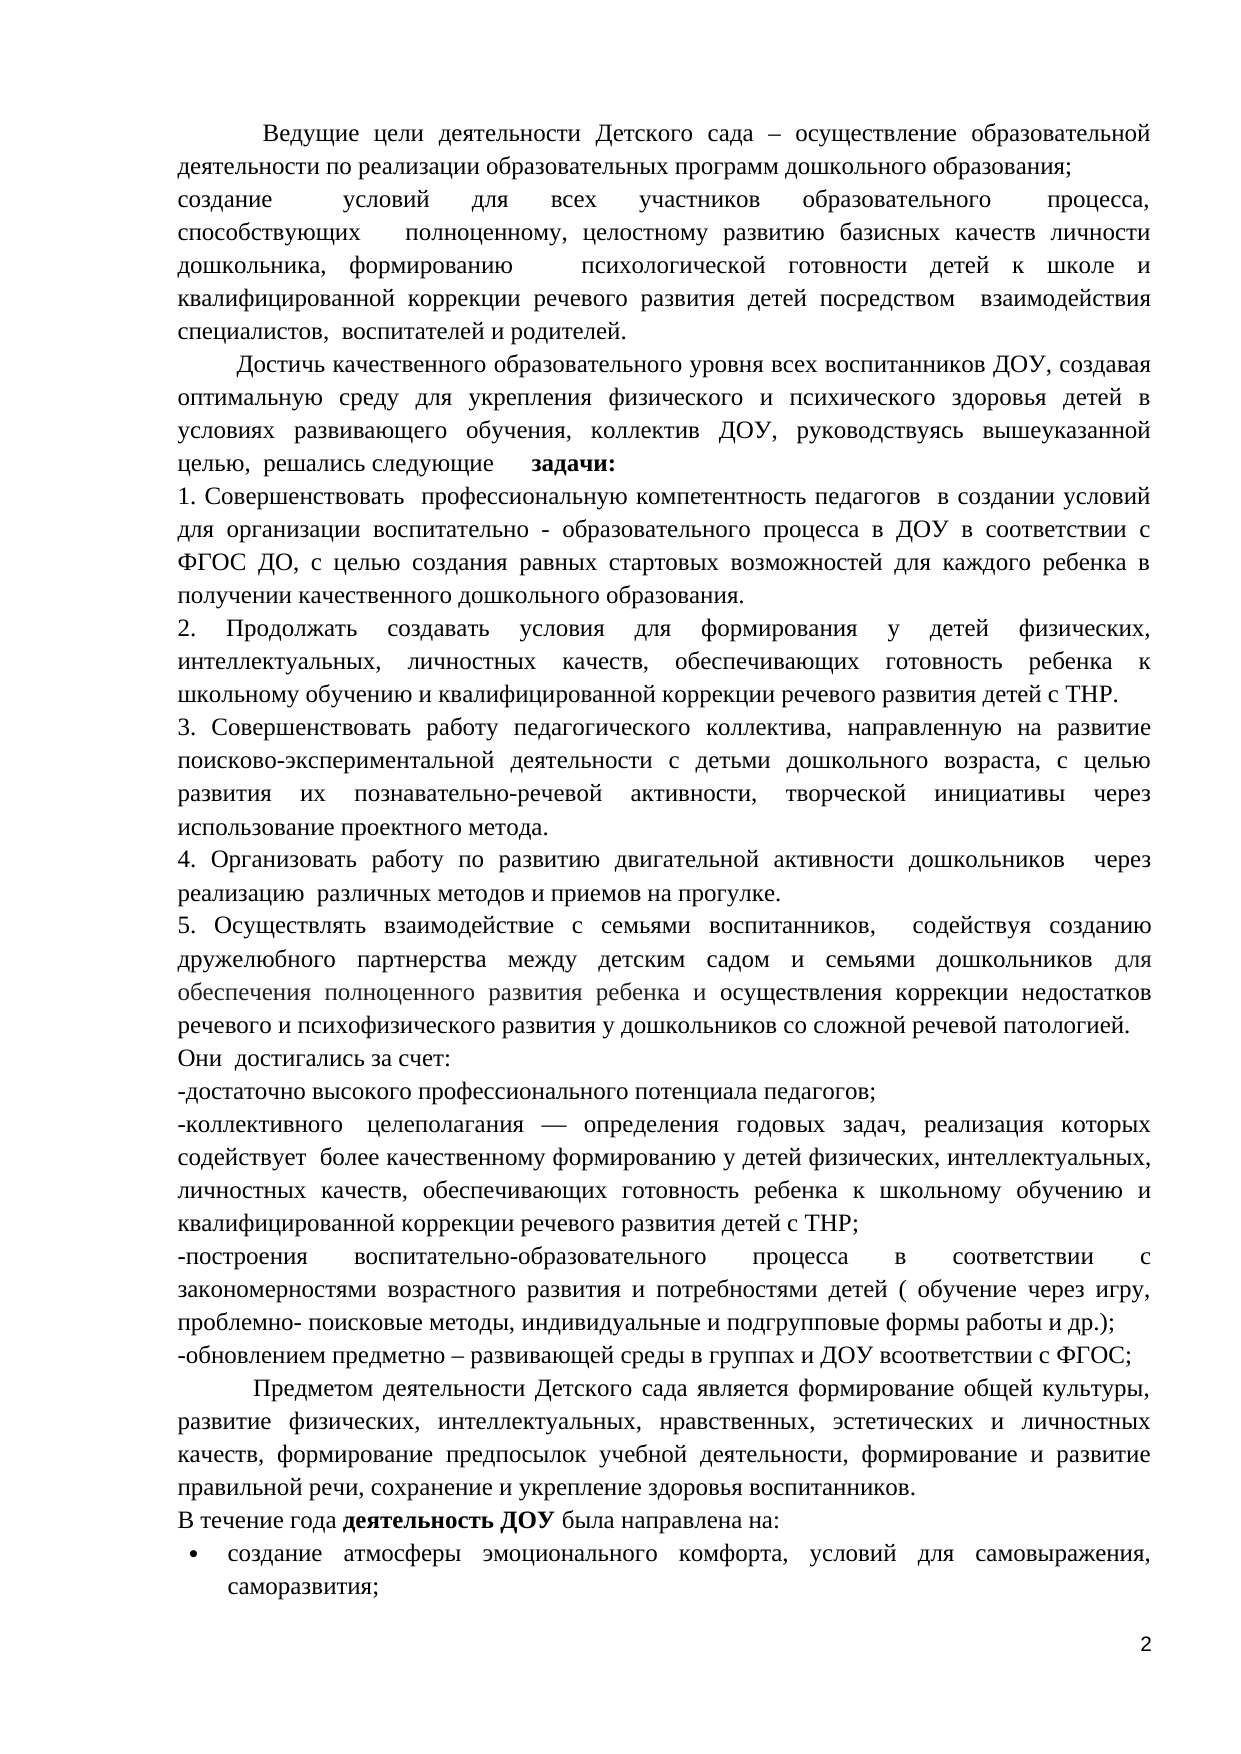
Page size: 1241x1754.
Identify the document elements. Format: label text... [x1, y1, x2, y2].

text -обновлением предметно – развивающей среды в группах и ДОУ всоответствии с ФГОС; [177, 1340, 1152, 1369]
text Достичь качественного образовательного уровня всех воспитанников ДОУ, создавая оптимальную среду для укрепления физического и психического здоровья детей в условиях развивающего обучения, коллектив ДОУ, руководствуясь вышеуказанной целью, решались следующие задачи: [177, 349, 1152, 477]
text создание условий для всех участников образовательного процесса, способствующих полноценному, целостному развитию базисных качеств личности дошкольника, формированию психологической готовности детей к школе и квалифицированной коррекции речевого развития детей посредством взаимодействия специалистов, воспитателей и родителей. [177, 184, 1152, 345]
text 2. Продолжать создавать условия для формирования у детей физических, интеллектуальных, личностных качеств, обеспечивающих готовность ребенка к школьному обучению и квалифицированной коррекции речевого развития детей с ТНР. [177, 613, 1152, 708]
text Предметом деятельности Детского сада является формирование общей культуры, развитие физических, интеллектуальных, нравственных, эстетических и личностных качеств, формирование предпосылок учебной деятельности, формирование и развитие правильной речи, сохранение и укрепление здоровья воспитанников. [177, 1373, 1152, 1501]
text Они достигались за счет: [177, 1043, 1152, 1071]
text -достаточно высокого профессионального потенциала педагогов; [177, 1076, 1152, 1104]
text -построения воспитательно-образовательного процесса в соответствии с закономерностями возрастного развития и потребностями детей ( обучение через игру, проблемно- поисковые методы, индивидуальные и подгрупповые формы работы и др.); [177, 1241, 1152, 1336]
text -коллективного целеполагания — определения годовых задач, реализация которых содействует более качественному формированию у детей физических, интеллектуальных, личностных качеств, обеспечивающих готовность ребенка к школьному обучению и квалифицированной коррекции речевого развития детей с ТНР; [177, 1109, 1152, 1237]
text 5. Осуществлять взаимодействие с семьями воспитанников, содействуя созданию дружелюбного партнерства между детским садом и семьями дошкольников для обеспечения полноценного развития ребенка и осуществления коррекции недостатков речевого и психофизического развития у дошкольников со сложной речевой патологией. [177, 911, 1152, 1038]
text 1. Совершенствовать профессиональную компетентность педагогов в создании условий для организации воспитательно - образовательного процесса в ДОУ в соответствии с ФГОС ДО, с целью создания равных стартовых возможностей для каждого ребенка в получении качественного дошкольного образования. [177, 481, 1152, 609]
text 4. Организовать работу по развитию двигательной активности дошкольников через реализацию различных методов и приемов на прогулке. [177, 844, 1152, 906]
text Ведущие цели деятельности Детского сада – осуществление образовательной деятельности по реализации образовательных программ дошкольного образования; [177, 118, 1152, 180]
list создание атмосферы эмоционального комфорта, условий для самовыражения, саморазвития; [190, 1538, 1152, 1600]
text В течение года деятельность ДОУ была направлена на: [177, 1505, 1152, 1534]
text 3. Совершенствовать работу педагогического коллектива, направленную на развитие поисково-экспериментальной деятельности с детьми дошкольного возраста, с целью развития их познавательно-речевой активности, творческой инициативы через использование проектного метода. [177, 712, 1152, 840]
